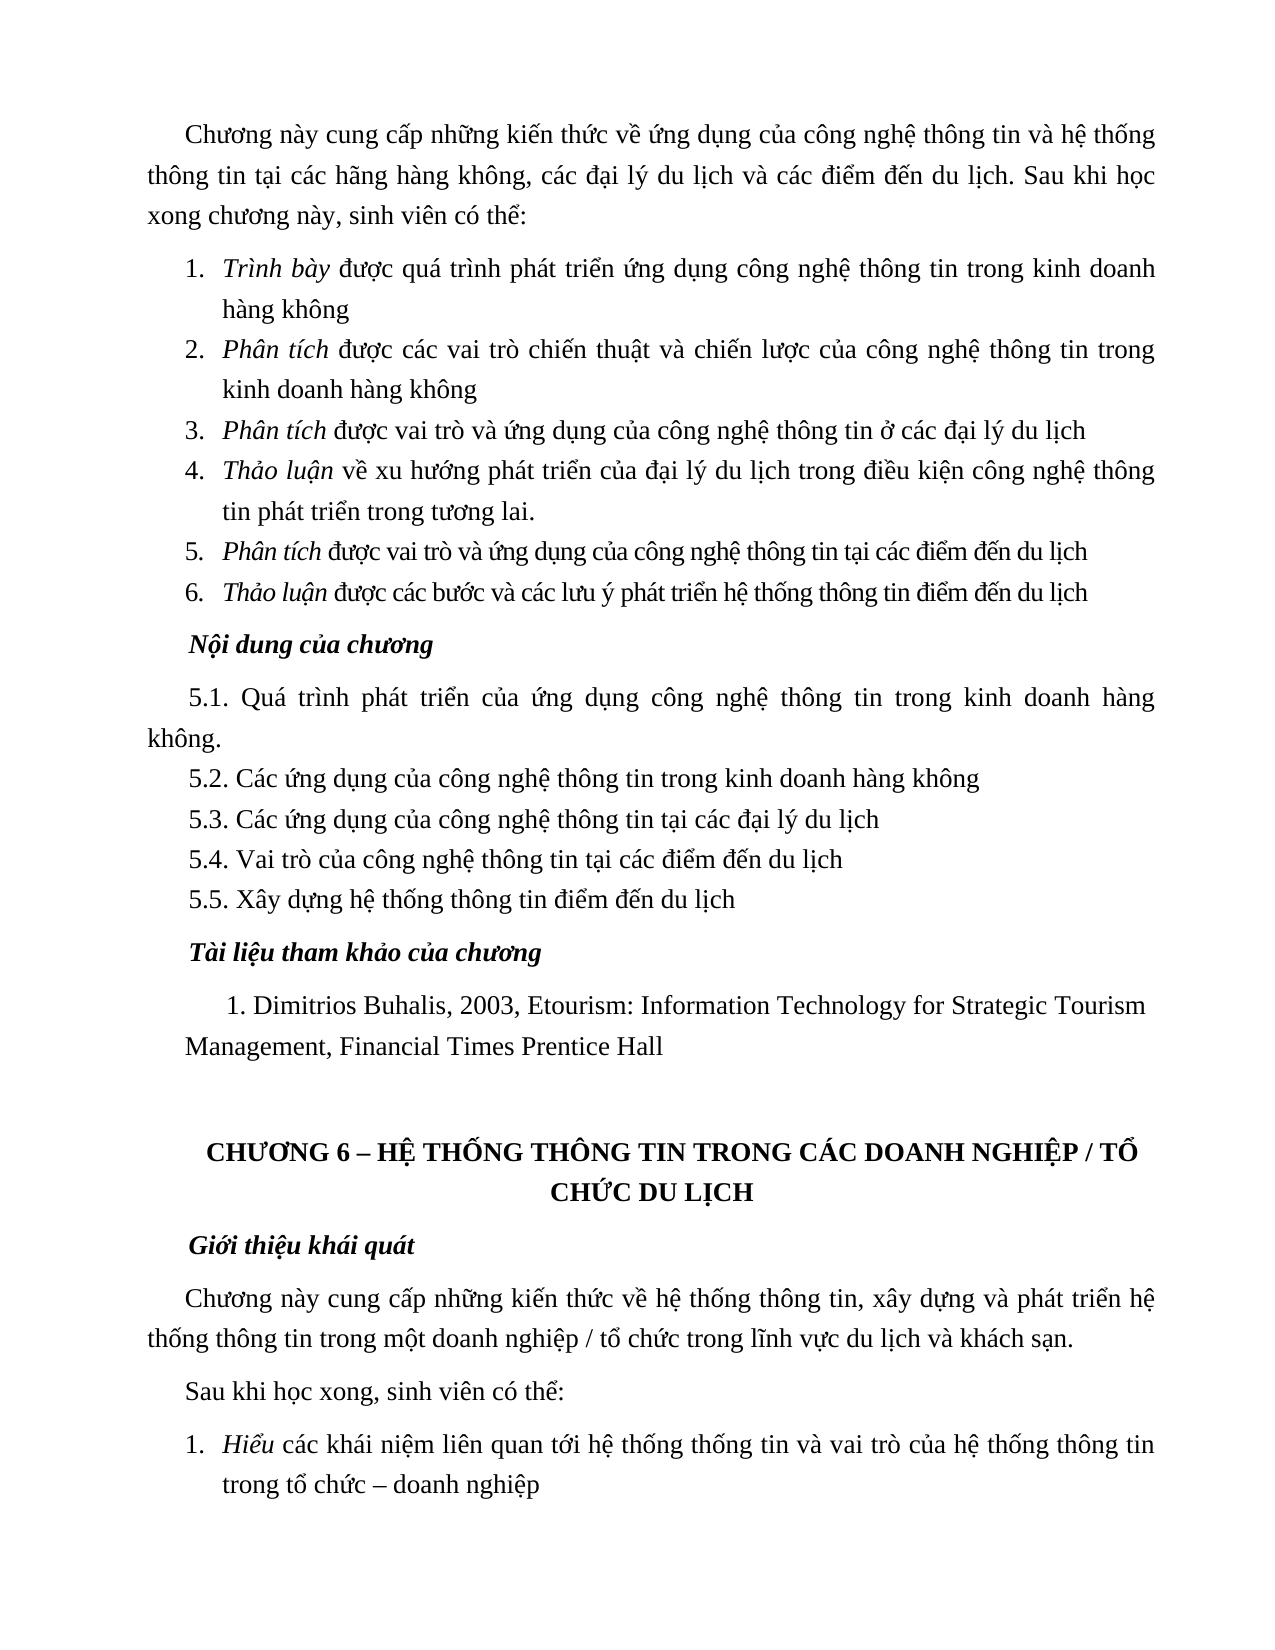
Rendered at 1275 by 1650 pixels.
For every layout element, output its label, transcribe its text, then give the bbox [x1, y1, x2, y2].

text Chương này cung cấp những kiến thức về ứng dụng của công nghệ thông tin và hệ thống thông tin tại các hãng hàng không, các đại lý du lịch và các điểm đến du lịch. Sau khi học xong chương này, sinh viên có thể: [147, 118, 1156, 231]
text Giới thiệu khái quát [147, 1229, 1156, 1260]
list Trình bày được quá trình phát triển ứng dụng công nghệ thông tin trong kinh doanh hàng không [184, 252, 1156, 324]
list Phân tích được vai trò và ứng dụng của công nghệ thông tin ở các đại lý du lịch [184, 414, 1156, 445]
list Phân tích được vai trò và ứng dụng của công nghệ thông tin tại các điểm đến du lịch [184, 535, 1156, 566]
text Tài liệu tham khảo của chương [147, 936, 1156, 968]
list Thảo luận về xu hướng phát triển của đại lý du lịch trong điều kiện công nghệ thông tin phát triển trong tương lai. [184, 454, 1156, 526]
list Phân tích được các vai trò chiến thuật và chiến lược của công nghệ thông tin trong kinh doanh hàng không [184, 333, 1156, 405]
text 5.2. Các ứng dụng của công nghệ thông tin trong kinh doanh hàng không [147, 762, 1156, 793]
text 5.4. Vai trò của công nghệ thông tin tại các điểm đến du lịch [147, 843, 1156, 874]
text 1. Dimitrios Buhalis, 2003, Etourism: Information Technology for Strategic Tourism Management, Financial Times Prentice Hall [184, 989, 1156, 1061]
text 5.5. Xây dựng hệ thống thông tin điểm đến du lịch [147, 883, 1156, 915]
text Sau khi học xong, sinh viên có thể: [147, 1375, 1156, 1406]
text 5.1. Quá trình phát triển của ứng dụng công nghệ thông tin trong kinh doanh hàng không. [147, 681, 1156, 753]
text CHƯƠNG 6 – HỆ THỐNG THÔNG TIN TRONG CÁC DOANH NGHIỆP / TỔ CHỨC DU LỊCH [147, 1136, 1156, 1207]
list Hiểu các khái niệm liên quan tới hệ thống thống tin và vai trò của hệ thống thông tin trong tổ chức – doanh nghiệp [184, 1428, 1156, 1500]
text Chương này cung cấp những kiến thức về hệ thống thông tin, xây dựng và phát triển hệ thống thông tin trong một doanh nghiệp / tổ chức trong lĩnh vực du lịch và khách sạn. [147, 1282, 1156, 1353]
text 5.3. Các ứng dụng của công nghệ thông tin tại các đại lý du lịch [147, 803, 1156, 834]
list Thảo luận được các bước và các lưu ý phát triển hệ thống thông tin điểm đến du lịch [184, 576, 1156, 607]
text Nội dung của chương [147, 628, 1156, 660]
